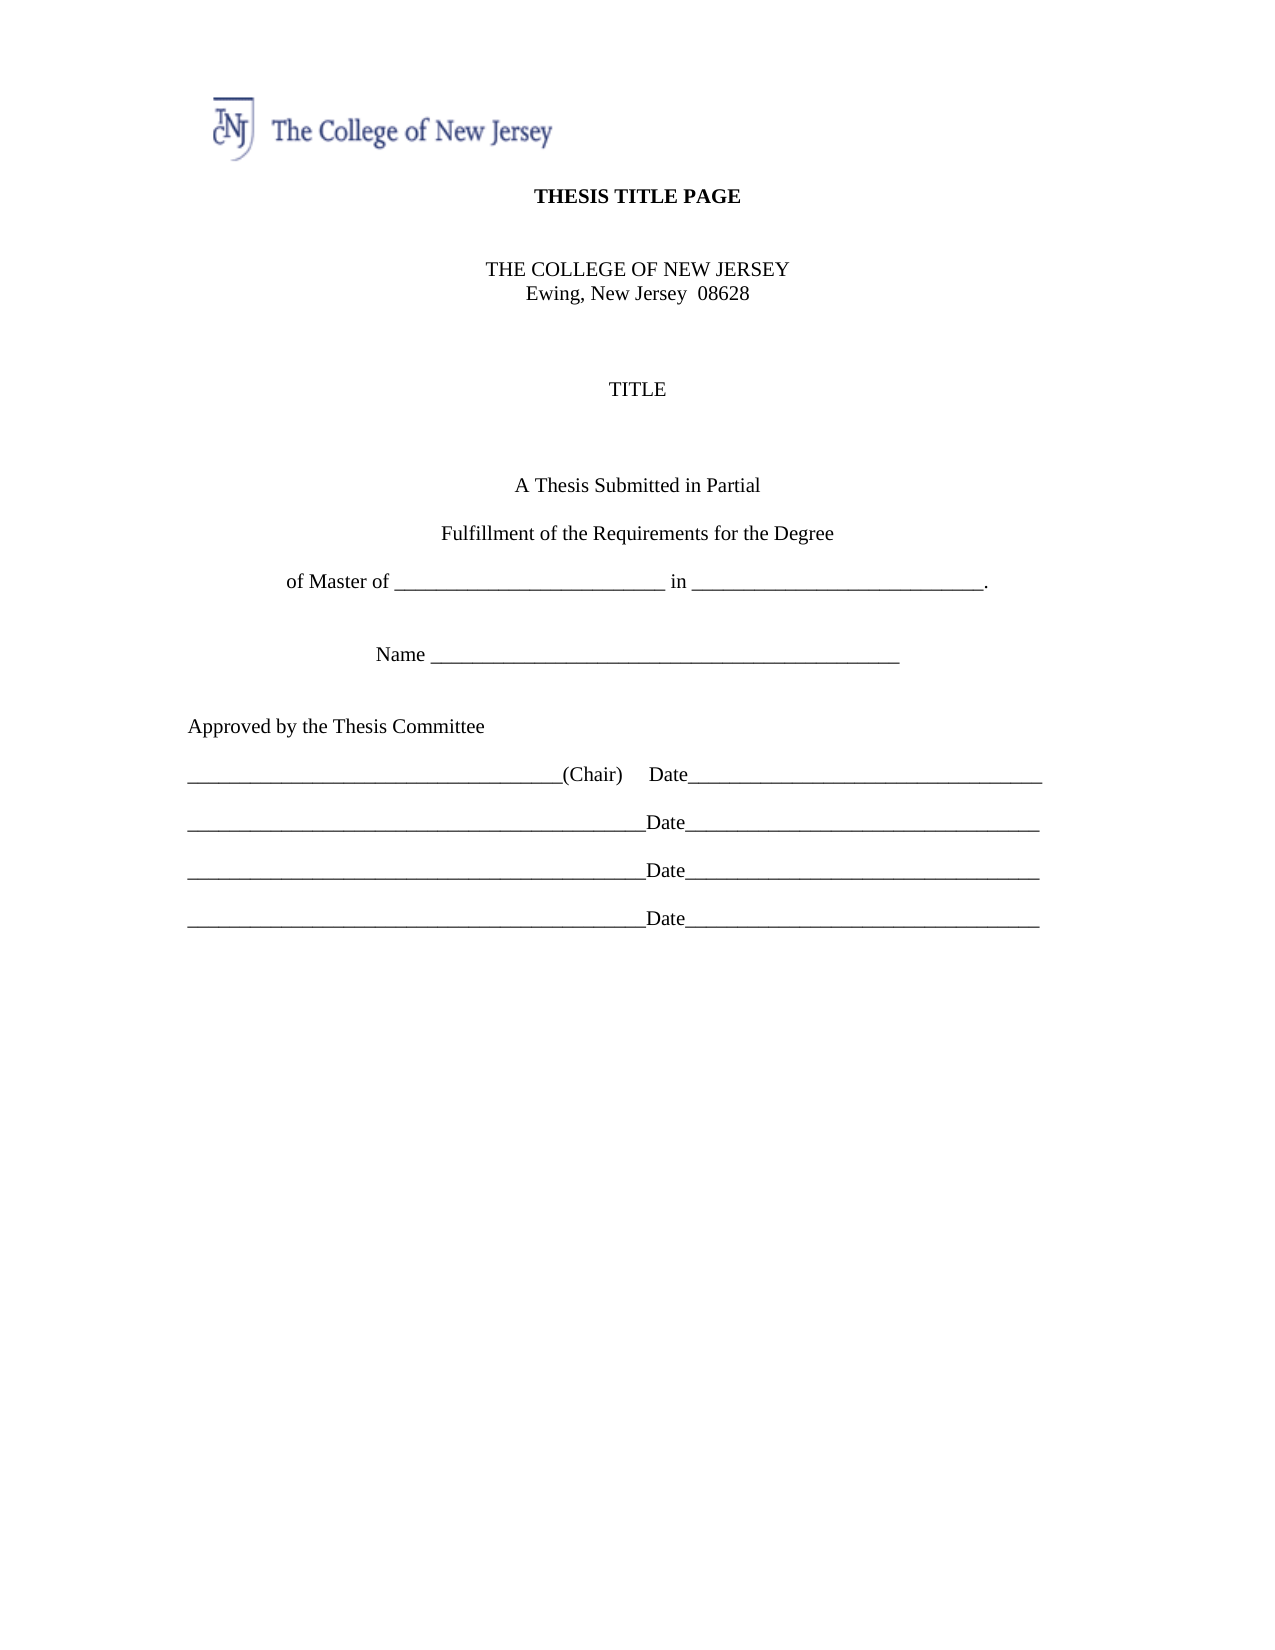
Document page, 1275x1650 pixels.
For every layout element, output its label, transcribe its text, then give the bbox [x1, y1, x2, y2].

text Approved by the Thesis Committee [187, 714, 1087, 738]
text ____________________________________(Chair) Date__________________________________ [187, 762, 1087, 786]
text Fulfillment of the Requirements for the Degree [187, 521, 1087, 545]
text Name _____________________________________________ [187, 642, 1087, 666]
text THE COLLEGE OF NEW [187, 257, 1087, 281]
text ____________________________________________Date__________________________________ [187, 906, 1087, 930]
picture [187, 75, 579, 185]
text A Thesis Submitted in Partial [187, 473, 1087, 497]
text of Master of __________________________ in ____________________________. [187, 569, 1087, 593]
text ____________________________________________Date__________________________________ [187, 858, 1087, 882]
text TITLE [187, 377, 1087, 401]
text ____________________________________________Date__________________________________ [187, 810, 1087, 834]
text THESIS TITLE PAGE [187, 184, 1087, 208]
